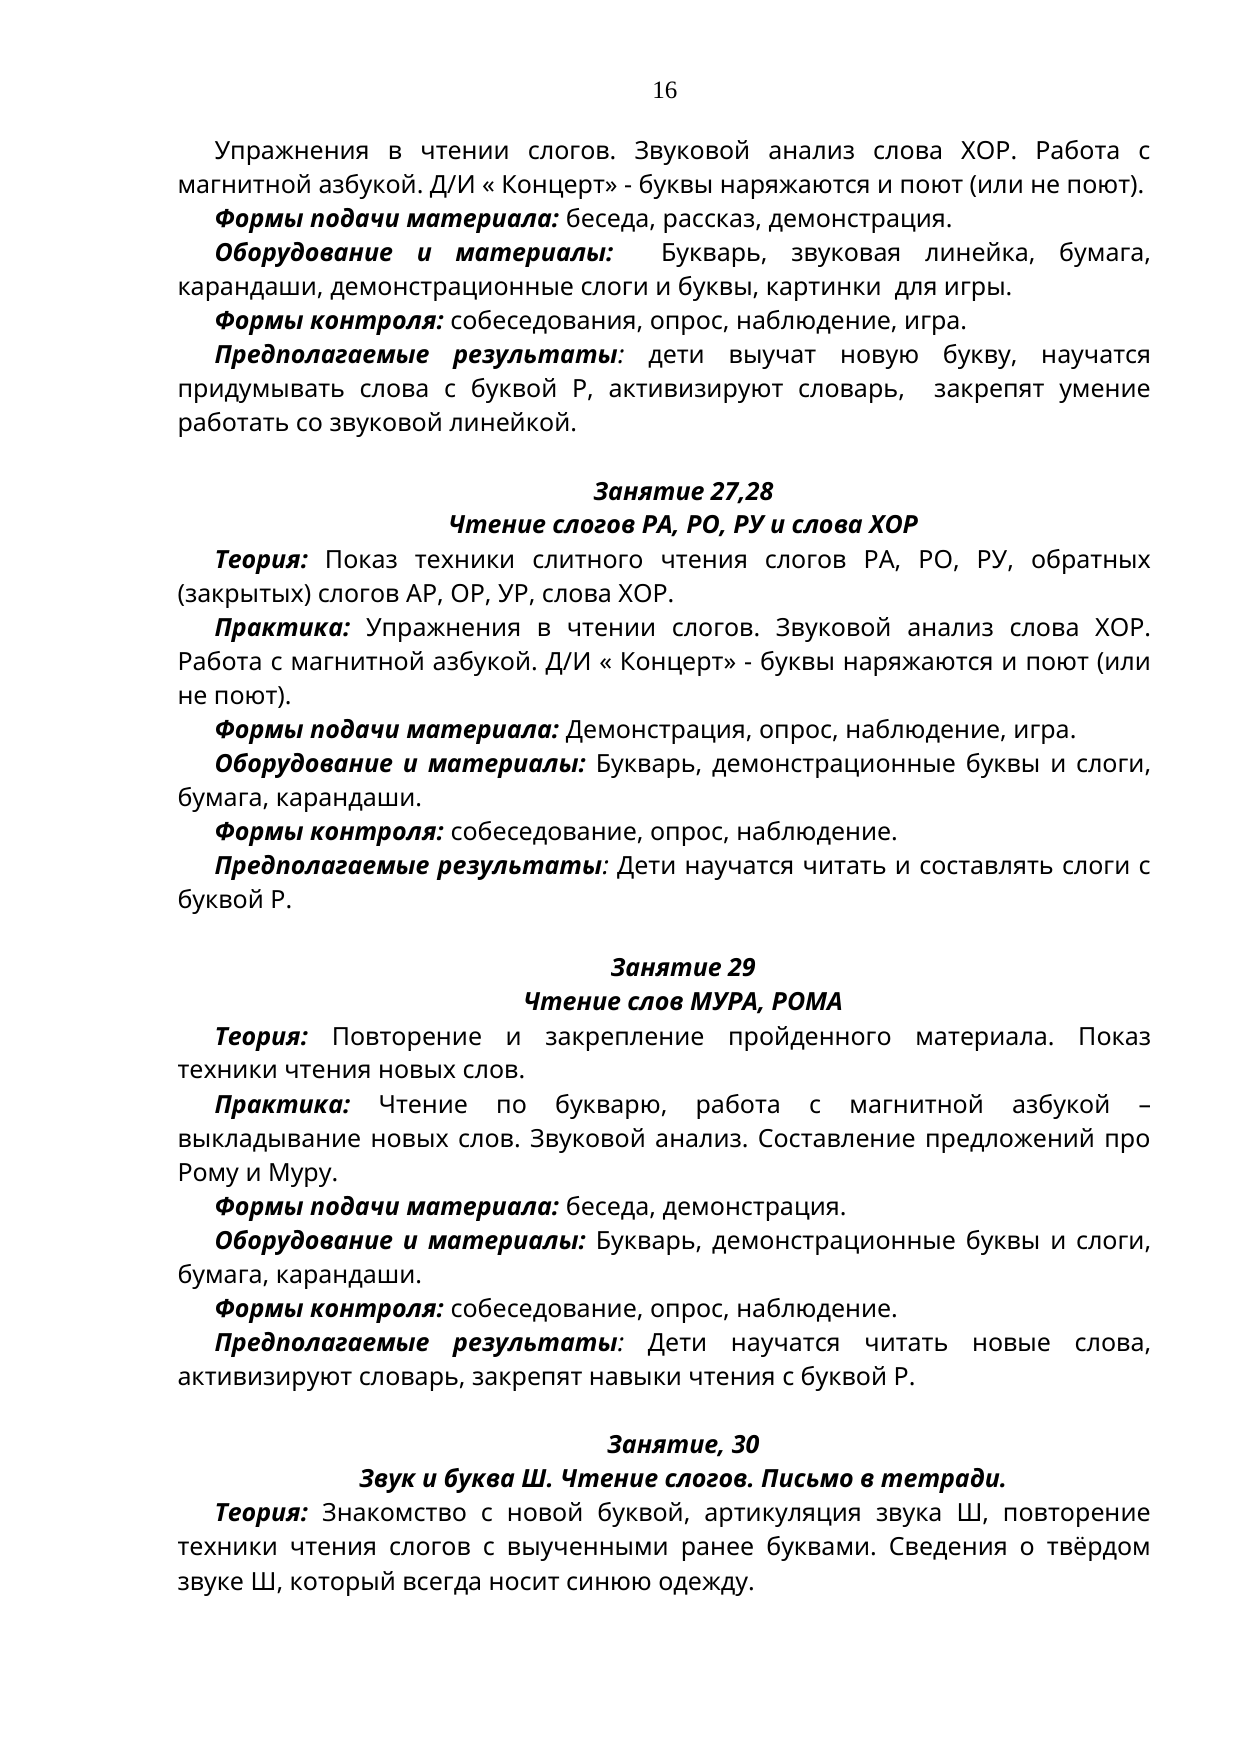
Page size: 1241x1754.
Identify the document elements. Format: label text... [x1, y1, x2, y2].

text Чтение слов МУРА, РОМА [177, 984, 1152, 1018]
text Практика: Чтение по букварю, работа с магнитной азбукой – выкладывание новых слов. Звуковой анализ. Составление предложений про Рому и Муру. [177, 1086, 1152, 1188]
text Звук и буква Ш. Чтение слогов. Письмо в тетради. [177, 1461, 1152, 1495]
text Занятие, 30 [177, 1427, 1152, 1461]
text Предполагаемые результаты: Дети научатся читать и составлять слоги с буквой Р. [177, 848, 1152, 916]
text Занятие 27,28 [177, 473, 1152, 507]
text Формы подачи материала: беседа, демонстрация. [177, 1188, 1152, 1222]
text Формы контроля: собеседование, опрос, наблюдение. [177, 1291, 1152, 1325]
text Формы контроля: собеседования, опрос, наблюдение, игра. [177, 303, 1152, 337]
text Предполагаемые результаты: Дети научатся читать новые слова, активизируют словарь, закрепят навыки чтения с буквой Р. [177, 1325, 1152, 1393]
text Формы подачи материала: Демонстрация, опрос, наблюдение, игра. [177, 712, 1152, 746]
text Формы подачи материала: беседа, рассказ, демонстрация. [177, 201, 1152, 235]
text Оборудование и материалы: Букварь, звуковая линейка, бумага, карандаши, демонстрационные слоги и буквы, картинки для игры. [177, 235, 1152, 303]
text Теория: Знакомство с новой буквой, артикуляция звука Ш, повторение техники чтения слогов с выученными ранее буквами. Сведения о твёрдом звуке Ш, который всегда носит синюю одежду. [177, 1495, 1152, 1597]
text Упражнения в чтении слогов. Звуковой анализ слова ХОР. Работа с магнитной азбукой. Д/И « Концерт» - буквы наряжаются и поют (или не поют). [177, 132, 1152, 201]
text Теория: Повторение и закрепление пройденного материала. Показ техники чтения новых слов. [177, 1018, 1152, 1086]
text Чтение слогов РА, РО, РУ и слова ХОР [177, 507, 1152, 541]
text Оборудование и материалы: Букварь, демонстрационные буквы и слоги, бумага, карандаши. [177, 746, 1152, 814]
text Теория: Показ техники слитного чтения слогов РА, РО, РУ, обратных (закрытых) слогов АР, ОР, УР, слова ХОР. [177, 541, 1152, 609]
text Оборудование и материалы: Букварь, демонстрационные буквы и слоги, бумага, карандаши. [177, 1222, 1152, 1291]
text Предполагаемые результаты: дети выучат новую букву, научатся придумывать слова с буквой Р, активизируют словарь, закрепят умение работать со звуковой линейкой. [177, 337, 1152, 439]
text Практика: Упражнения в чтении слогов. Звуковой анализ слова ХОР. Работа с магнитной азбукой. Д/И « Концерт» - буквы наряжаются и поют (или не поют). [177, 609, 1152, 712]
text Формы контроля: собеседование, опрос, наблюдение. [177, 814, 1152, 848]
text Занятие 29 [177, 950, 1152, 984]
